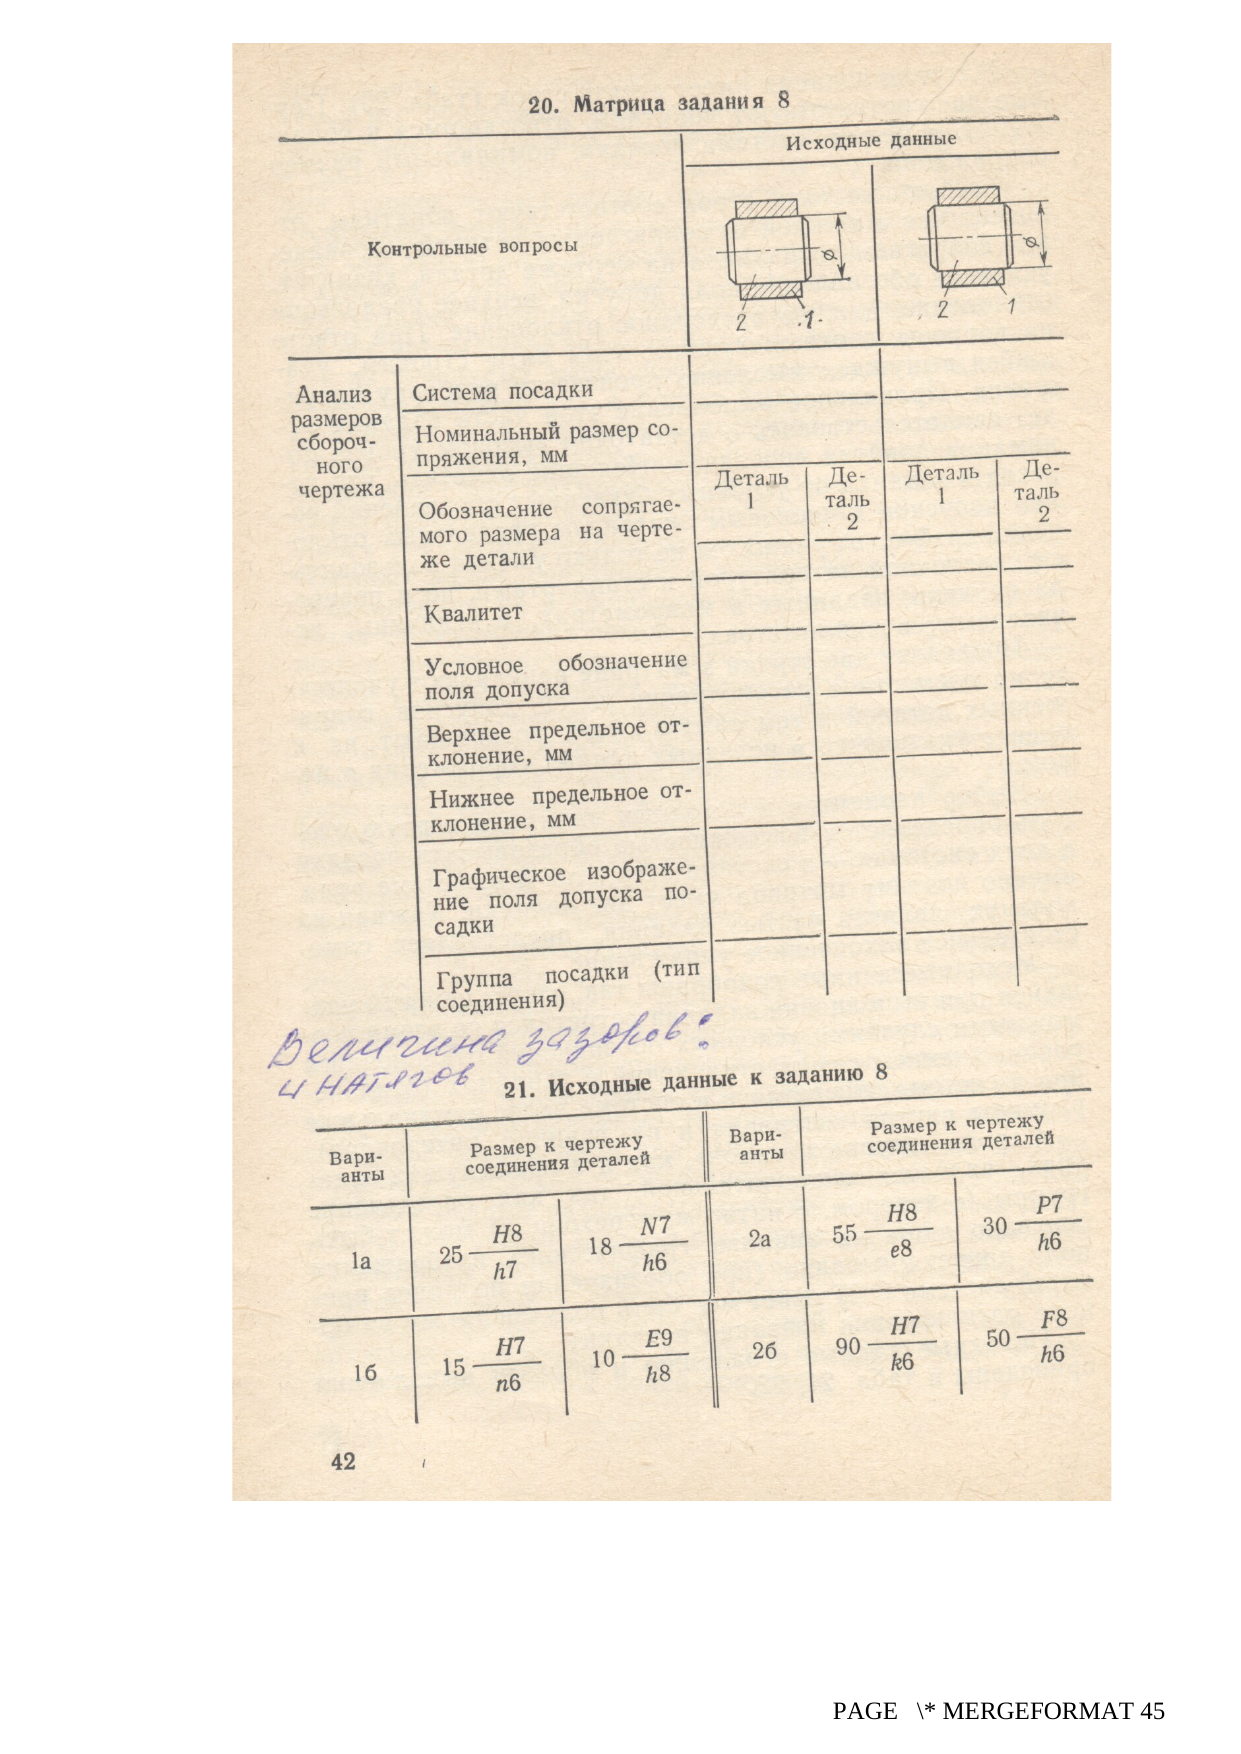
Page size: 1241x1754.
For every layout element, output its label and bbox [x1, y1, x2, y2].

picture [232, 43, 1112, 1501]
